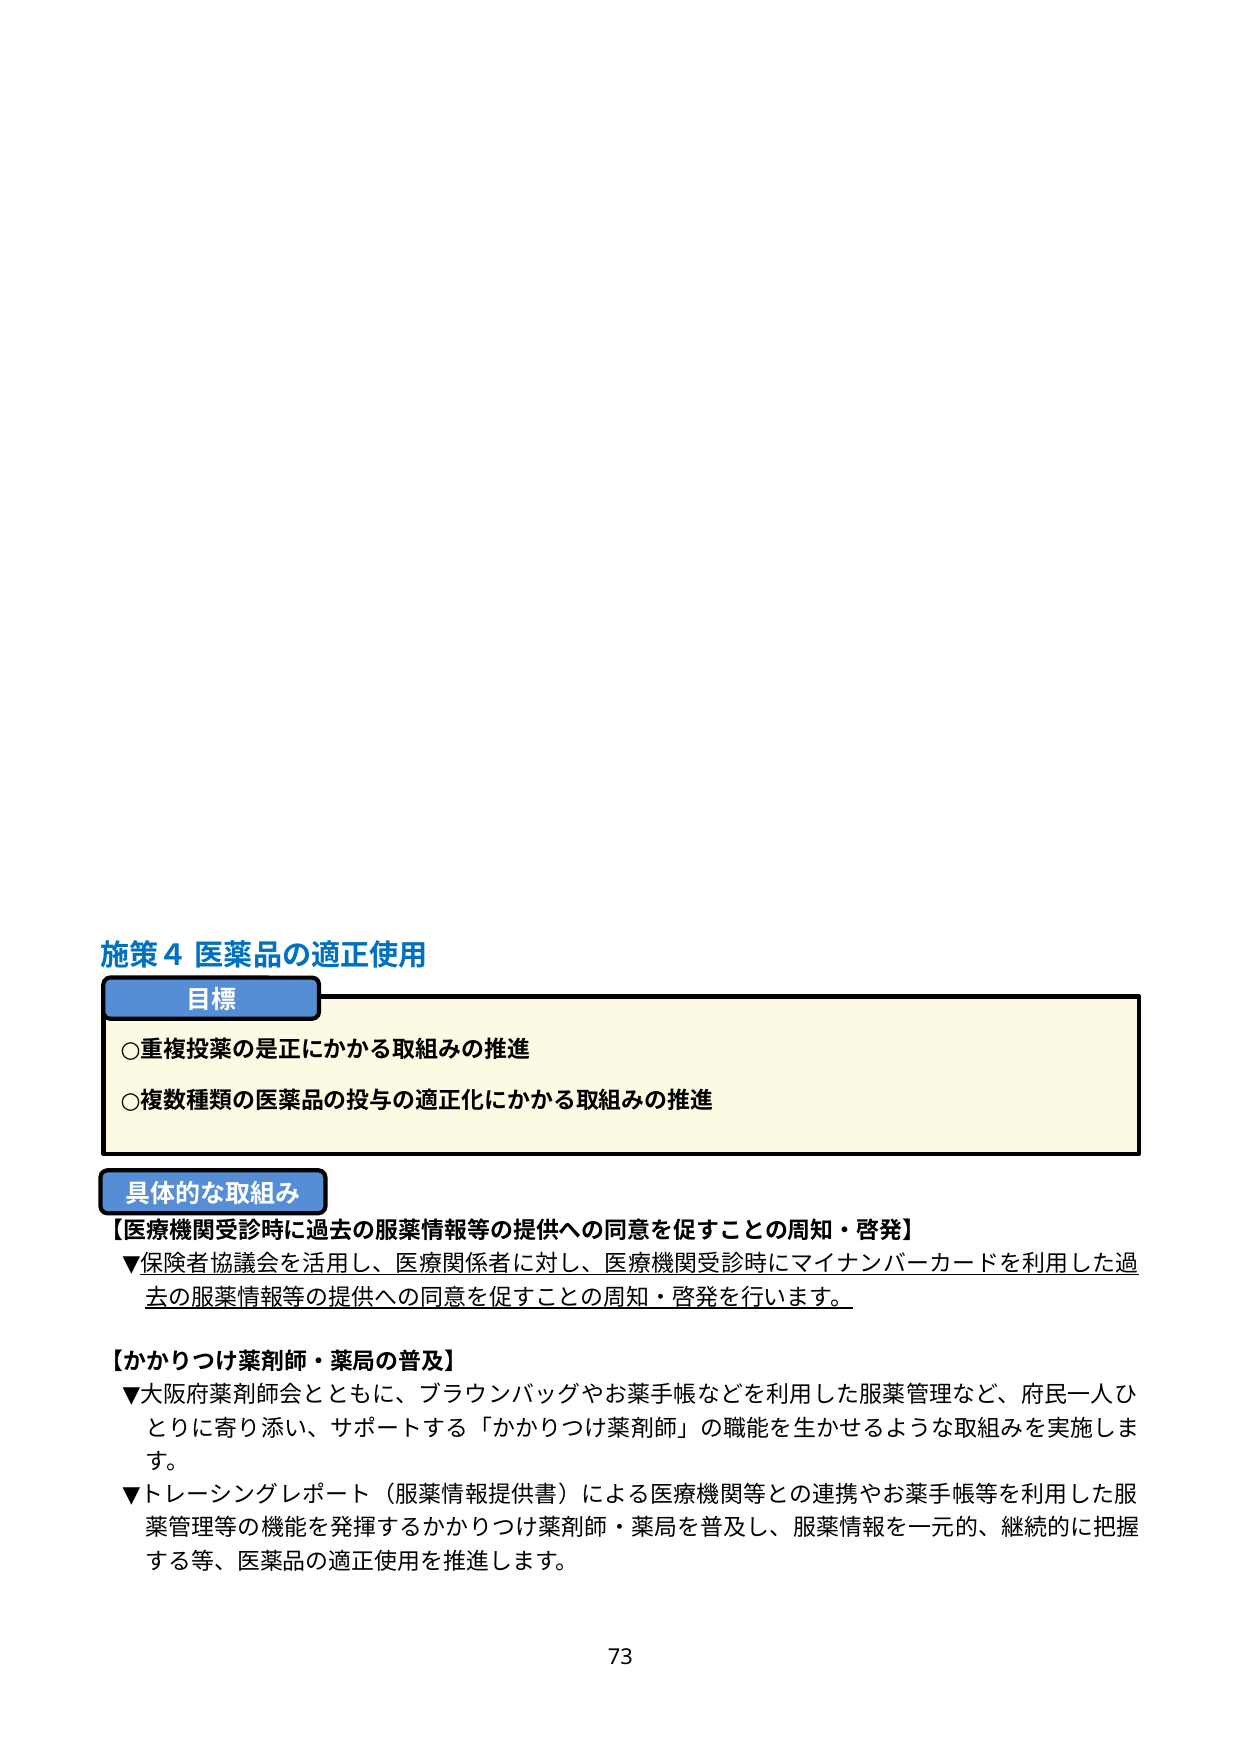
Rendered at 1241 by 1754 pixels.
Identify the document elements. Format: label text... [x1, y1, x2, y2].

text 【かかりつけ薬剤師・薬局の普及】 [100, 1343, 1140, 1376]
text 【医療機関受診時に過去の服薬情報等の提供への同意を促すことの周知・啓発】 [100, 1212, 1140, 1245]
text ▼保険者協議会を活用し、医療関係者に対し、医療機関受診時にマイナンバーカードを利用した過 去の服薬情報等の提供への同意を促すことの周知・啓発を行います。 [122, 1245, 1140, 1312]
text 医薬品の適正使用 [100, 931, 1140, 973]
text ▼トレーシングレポート（服薬情報提供書）による医療機関等との連携やお薬手帳等を利用した服薬管理等の機能を発揮するかかりつけ薬剤師・薬局を普及し、服薬情報を一元的、継続的に把握する等、医薬品の適正使用を推進します。 [122, 1476, 1140, 1576]
text ▼大阪府薬剤師会とともに、ブラウンバッグやお薬手帳などを利用した服薬管理など、府民一人ひとりに寄り添い、サポートする「かかりつけ薬剤師」の職能を生かせるような取組みを実施します。 [122, 1376, 1140, 1476]
